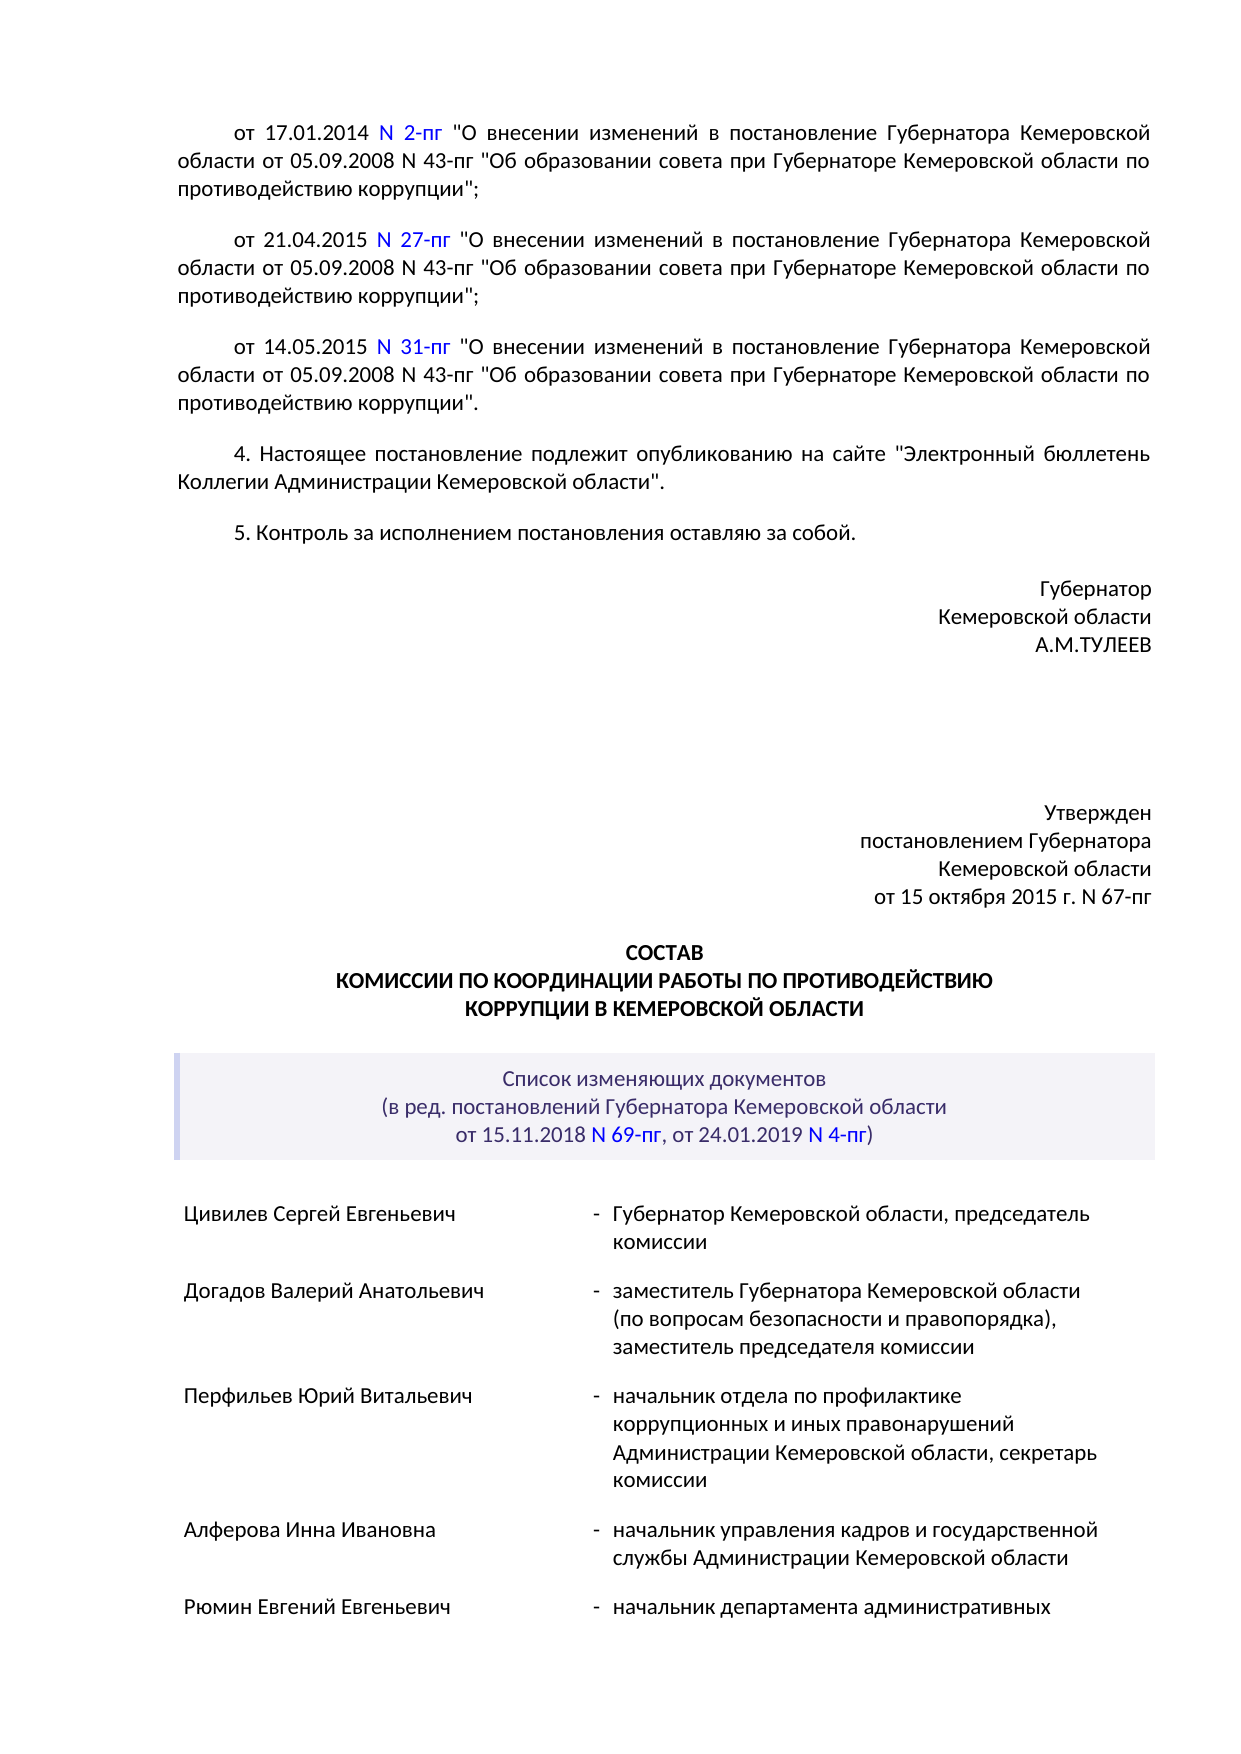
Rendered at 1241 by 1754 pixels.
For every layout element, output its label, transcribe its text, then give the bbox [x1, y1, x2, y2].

text 5. Контроль за исполнением постановления оставляю за собой. [177, 518, 1152, 546]
table_header Губернатор Кемеровской области, председатель комиссии [606, 1188, 1120, 1266]
text А.М.ТУЛЕЕВ [177, 630, 1152, 658]
table_header Список изменяющих документов (в ред. постановлений Губернатора Кемеровской области от 15.11.2018 N 69-пг, от 24.01.2019 N 4-пг) [180, 1053, 1149, 1160]
table_cell Алферова Инна Ивановна [177, 1504, 571, 1582]
text Утвержден [177, 798, 1152, 826]
text от 15 октября 2015 г. N 67-пг [177, 882, 1152, 910]
table_cell начальник управления кадров и государственной службы Администрации Кемеровской области [606, 1504, 1120, 1582]
table_cell Перфильев Юрий Витальевич [177, 1371, 571, 1504]
table_cell - [571, 1582, 606, 1631]
table_cell - [571, 1371, 606, 1504]
text от 17.01.2014 N 2-пг "О внесении изменений в постановление Губернатора Кемеровской области от 05.09.2008 N 43-пг "Об образовании совета при Губернаторе Кемеровской области по противодействию коррупции"; [177, 118, 1152, 202]
table_header - [571, 1188, 606, 1266]
table_cell - [571, 1266, 606, 1371]
table_cell - [571, 1504, 606, 1582]
table_cell Догадов Валерий Анатольевич [177, 1266, 571, 1371]
text постановлением Губернатора [177, 826, 1152, 854]
title КОМИССИИ ПО КООРДИНАЦИИ РАБОТЫ ПО ПРОТИВОДЕЙСТВИЮ [177, 966, 1152, 994]
table_cell начальник отдела по профилактике коррупционных и иных правонарушений Администрации Кемеровской области, секретарь комиссии [606, 1371, 1120, 1504]
table_cell заместитель Губернатора Кемеровской области (по вопросам безопасности и правопорядка), заместитель председателя комиссии [606, 1266, 1120, 1371]
text от 21.04.2015 N 27-пг "О внесении изменений в постановление Губернатора Кемеровской области от 05.09.2008 N 43-пг "Об образовании совета при Губернаторе Кемеровской области по противодействию коррупции"; [177, 225, 1152, 309]
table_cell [606, 1582, 1120, 1631]
text 4. Настоящее постановление подлежит опубликованию на сайте "Электронный бюллетень Коллегии Администрации Кемеровской области". [177, 439, 1152, 495]
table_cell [177, 1582, 571, 1631]
text Кемеровской области [177, 854, 1152, 882]
title СОСТАВ [177, 938, 1152, 966]
table_header Цивилев Сергей Евгеньевич [177, 1188, 571, 1266]
text Кемеровской области [177, 602, 1152, 630]
title КОРРУПЦИИ В КЕМЕРОВСКОЙ ОБЛАСТИ [177, 994, 1152, 1022]
text от 14.05.2015 N 31-пг "О внесении изменений в постановление Губернатора Кемеровской области от 05.09.2008 N 43-пг "Об образовании совета при Губернаторе Кемеровской области по противодействию коррупции". [177, 332, 1152, 416]
text Губернатор [177, 574, 1152, 602]
